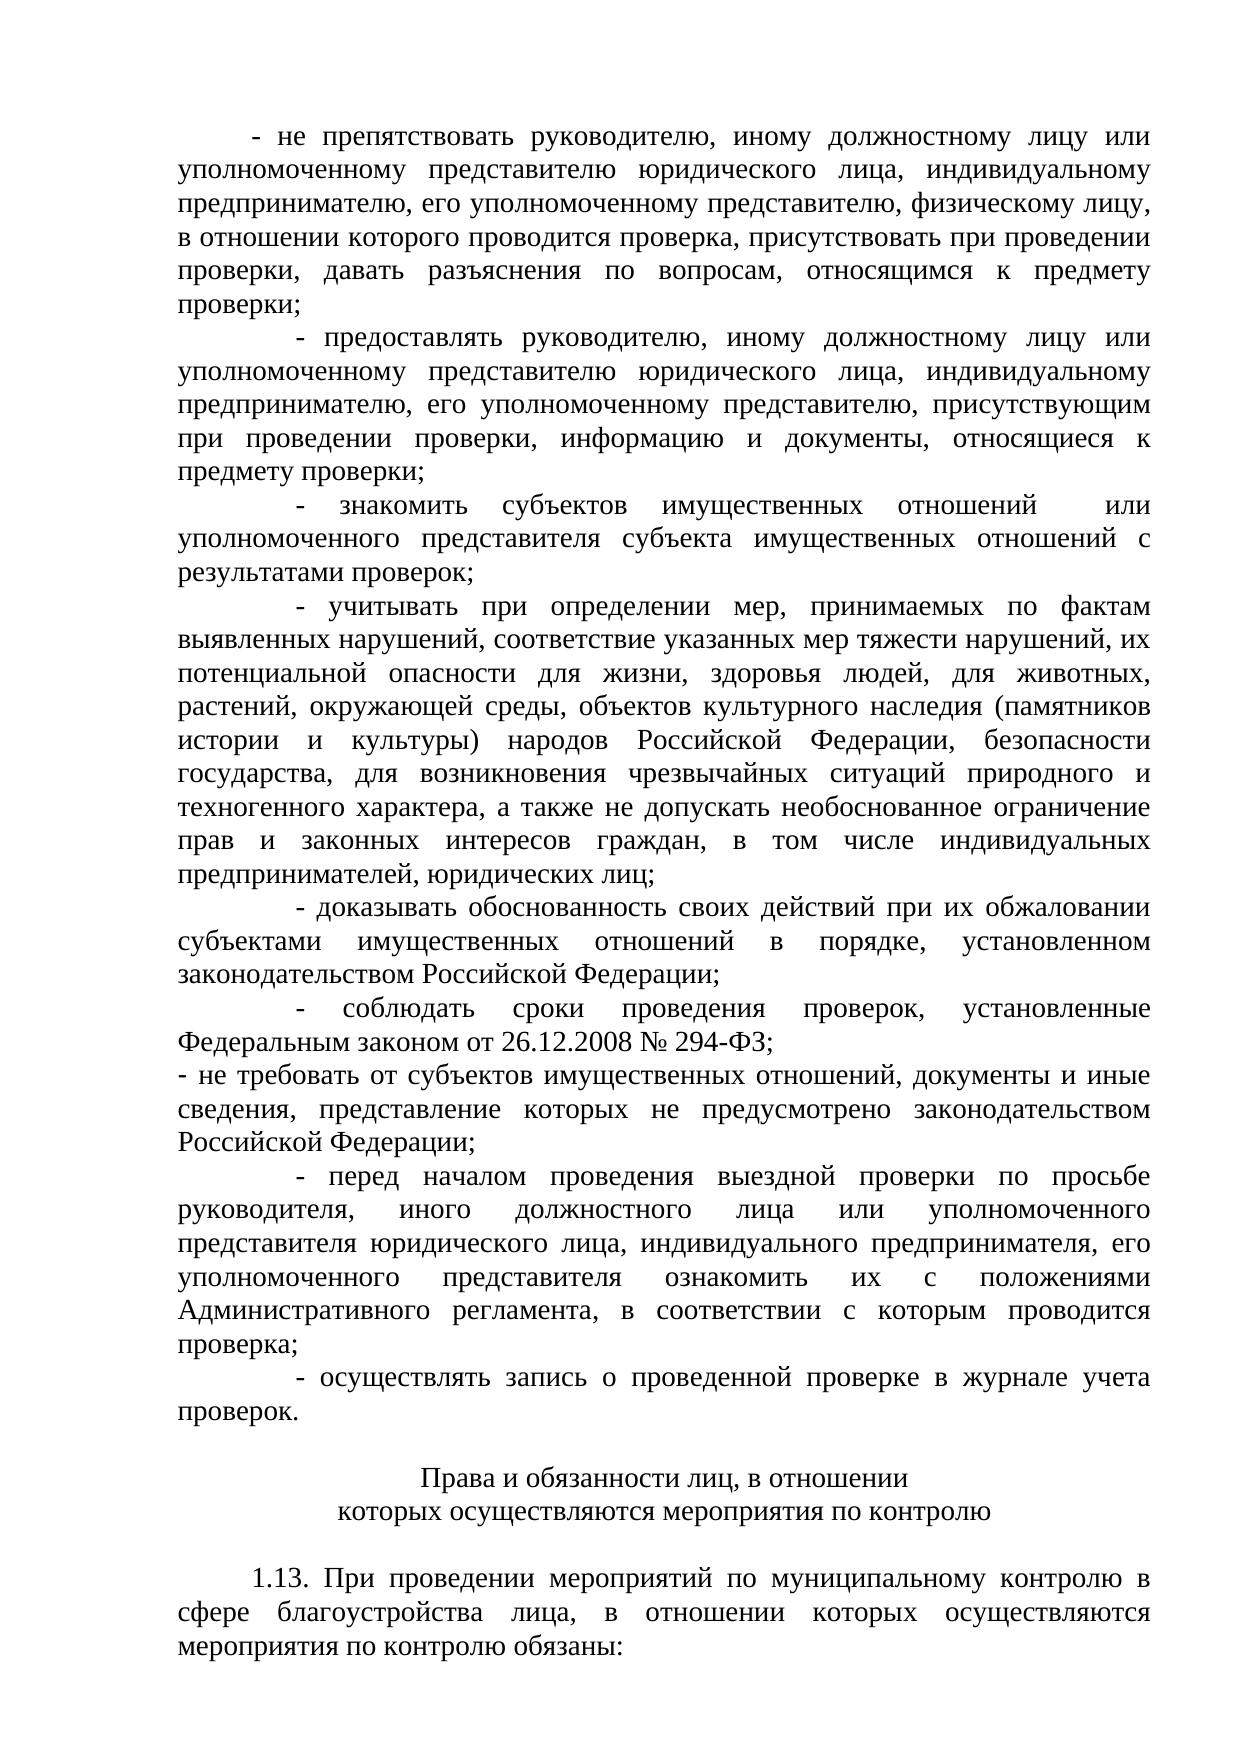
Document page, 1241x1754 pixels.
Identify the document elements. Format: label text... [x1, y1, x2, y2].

text - доказывать обоснованность своих действий при их обжаловании субъектами имущественных отношений в порядке, установленном законодательством Российской Федерации; [177, 889, 1152, 990]
text - не препятствовать руководителю, иному должностному лицу или уполномоченному представителю юридического лица, индивидуальному предпринимателю, его уполномоченному представителю, физическому лицу, в отношении которого проводится проверка, присутствовать при проведении проверки, давать разъяснения по вопросам, относящимся к предмету проверки; [177, 118, 1152, 319]
text - не требовать от субъектов имущественных отношений, документы и иные сведения, представление которых не предусмотрено законодательством Российской Федерации; [177, 1057, 1152, 1158]
text - перед началом проведения выездной проверки по просьбе руководителя, иного должностного лица или уполномоченного представителя юридического лица, индивидуального предпринимателя, его уполномоченного представителя ознакомить их с положениями Административного регламента, в соответствии с которым проводится проверка; [177, 1158, 1152, 1359]
text которых осуществляются мероприятия по контролю [177, 1493, 1152, 1527]
text - предоставлять руководителю, иному должностному лицу или уполномоченному представителю юридического лица, индивидуальному предпринимателю, его уполномоченному представителю, присутствующим при проведении проверки, информацию и документы, относящиеся к предмету проверки; [177, 319, 1152, 487]
text - осуществлять запись о проведенной проверке в журнале учета проверок. [177, 1359, 1152, 1426]
text - соблюдать сроки проведения проверок, установленные Федеральным законом от 26.12.2008 № 294-ФЗ; [177, 990, 1152, 1057]
text - учитывать при определении мер, принимаемых по фактам выявленных нарушений, соответствие указанных мер тяжести нарушений, их потенциальной опасности для жизни, здоровья людей, для животных, растений, окружающей среды, объектов культурного наследия (памятников истории и культуры) народов Российской Федерации, безопасности государства, для возникновения чрезвычайных ситуаций природного и техногенного характера, а также не допускать необоснованное ограничение прав и законных интересов граждан, в том числе индивидуальных предпринимателей, юридических лиц; [177, 588, 1152, 889]
text 1.13. При проведении мероприятий по муниципальному контролю в сфере благоустройства лица, в отношении которых осуществляются мероприятия по контролю обязаны: [177, 1561, 1152, 1661]
text - знакомить субъектов имущественных отношений или уполномоченного представителя субъекта имущественных отношений с результатами проверок; [177, 487, 1152, 588]
text Права и обязанности лиц, в отношении [177, 1460, 1152, 1493]
